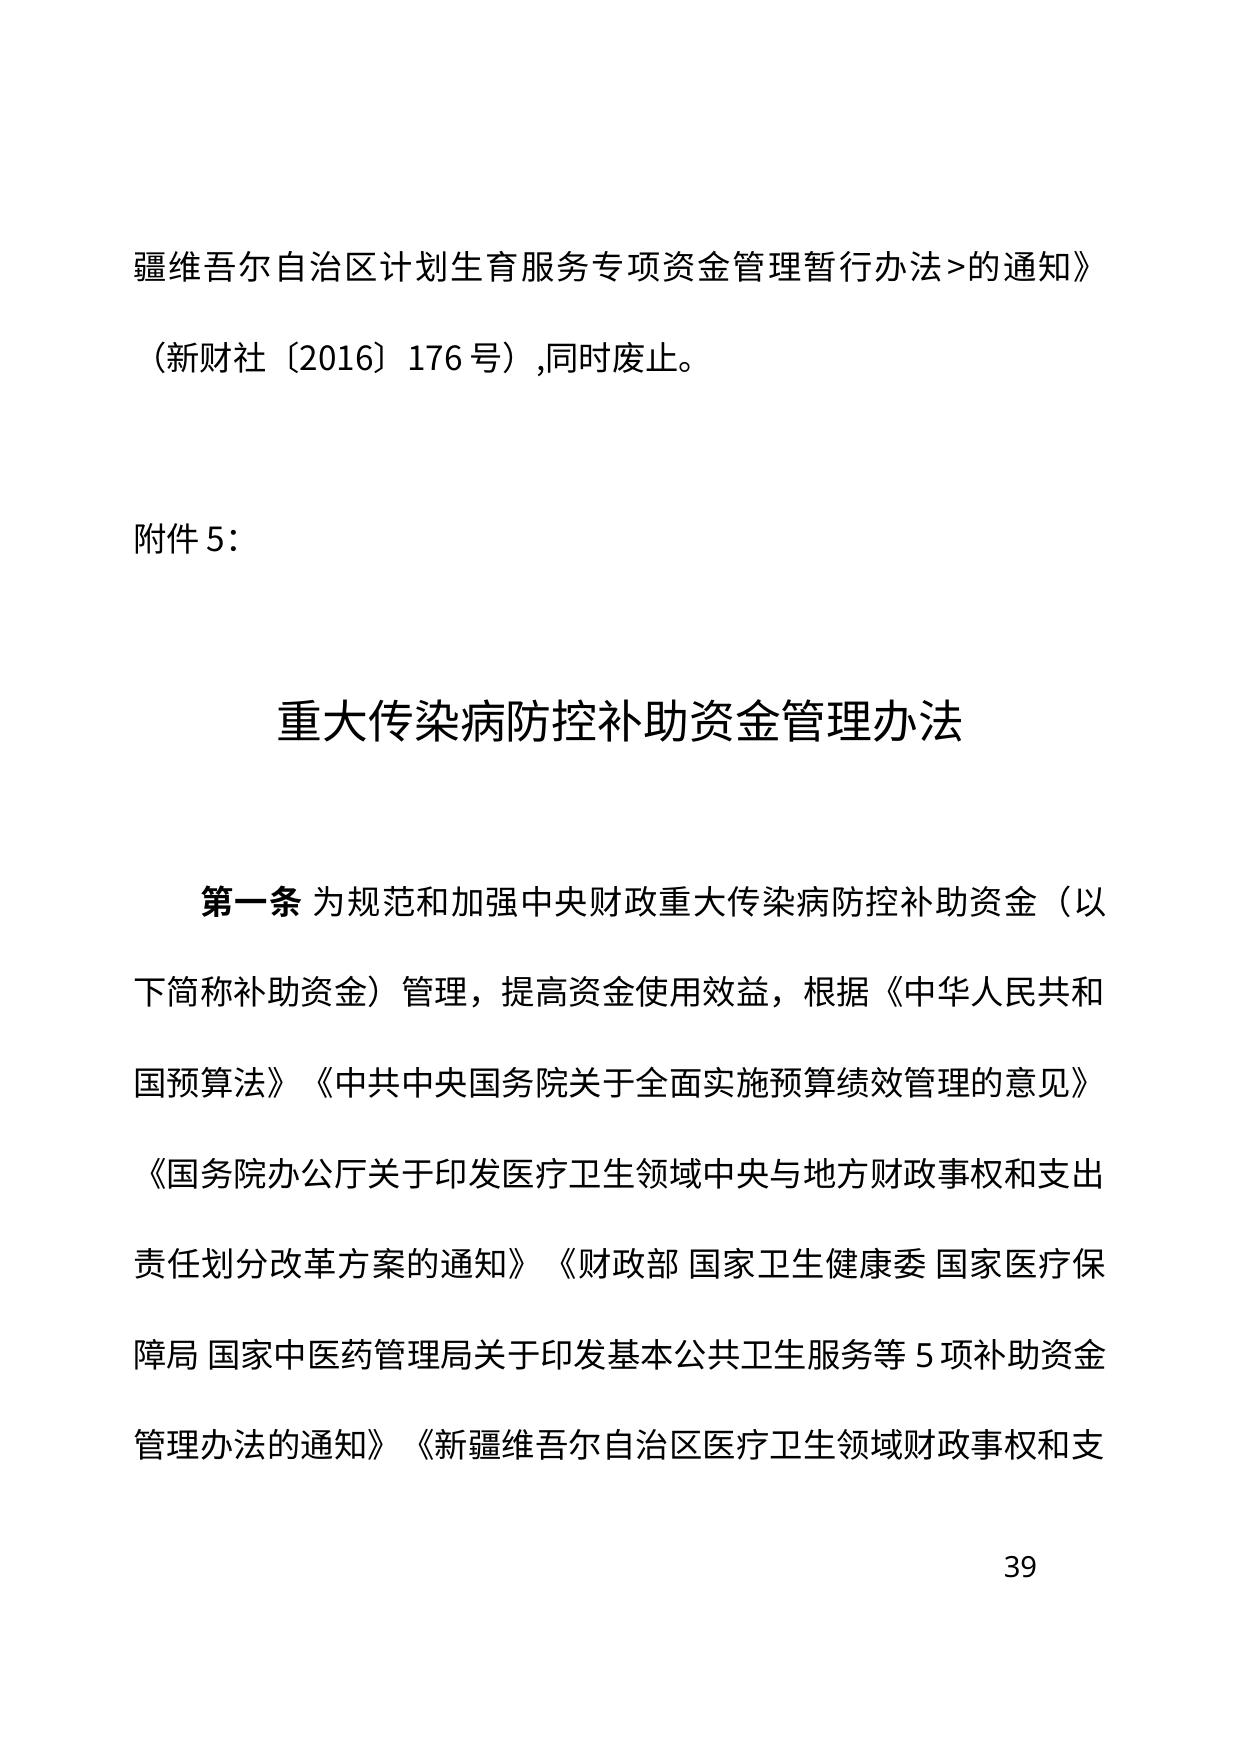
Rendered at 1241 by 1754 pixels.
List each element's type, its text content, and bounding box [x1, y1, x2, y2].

text 重大传染病防控补助资金管理办法 [133, 673, 1107, 764]
text 附件5： [133, 492, 1107, 582]
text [133, 220, 1107, 401]
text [133, 854, 1107, 1489]
